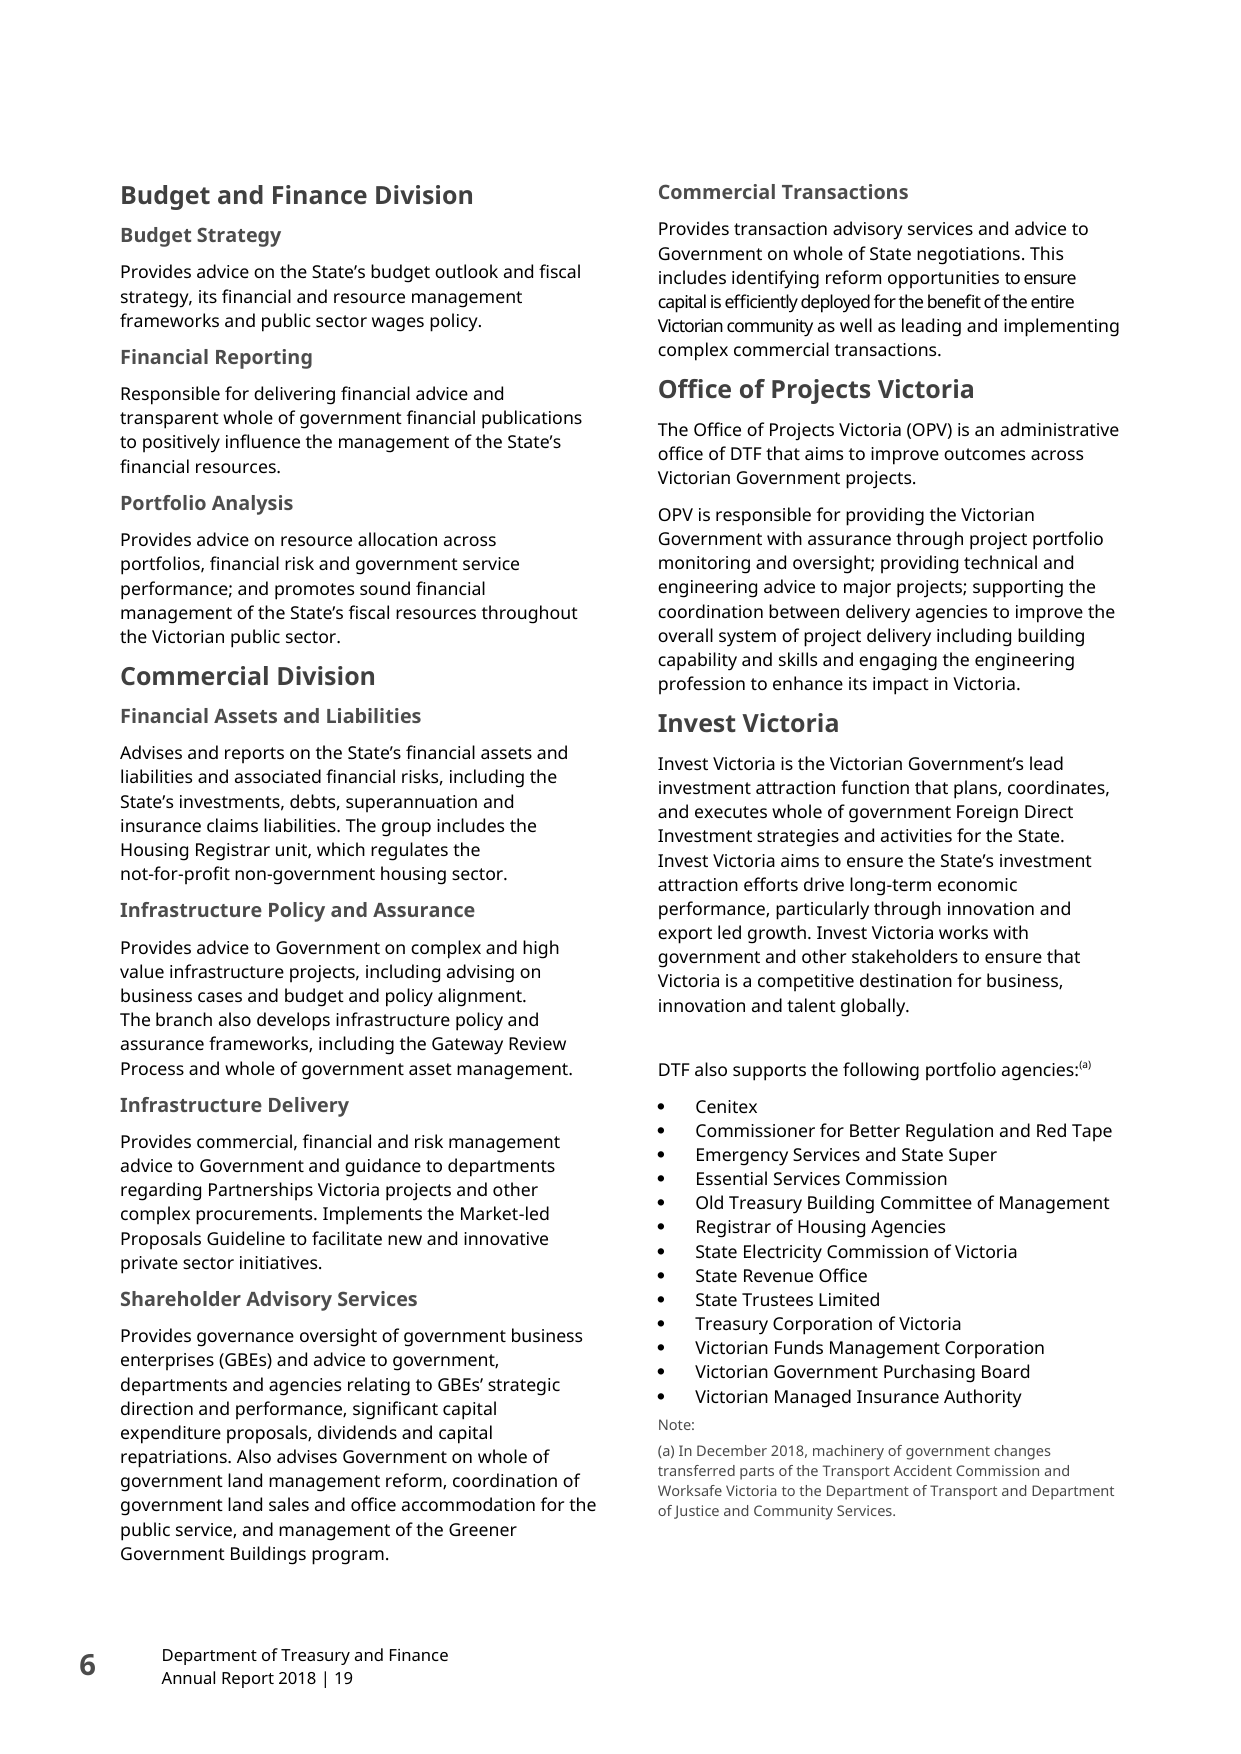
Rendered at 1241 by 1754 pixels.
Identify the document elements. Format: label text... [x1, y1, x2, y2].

subtitle Infrastructure Policy and Assurance [120, 898, 583, 923]
text Registrar of Housing Agencies [658, 1215, 1120, 1239]
text Provides commercial, financial and risk management advice to Government and guidance to departments regarding Partnerships Victoria projects and other complex procurements. Implements the Market-led Proposals Guideline to facilitate new and innovative private sector initiatives. [120, 1129, 583, 1274]
text Emergency Services and State Super [658, 1142, 1120, 1167]
subtitle Commercial Transactions [658, 180, 1120, 204]
text Provides advice on resource allocation across portfolios, financial risk and government service performance; and promotes sound financial management of the State’s fiscal resources throughout the Victorian public sector. [120, 528, 583, 648]
text OPV is responsible for providing the Victorian Government with assurance through project portfolio monitoring and oversight; providing technical and engineering advice to major projects; supporting the coordination between delivery agencies to improve the overall system of project delivery including building capability and skills and engaging the engineering profession to enhance its impact in Victoria. [658, 502, 1120, 696]
subtitle Invest Victoria [658, 708, 1120, 739]
text Victorian Funds Management Corporation [658, 1336, 1120, 1360]
text (a) In December 2018, machinery of government changes transferred parts of the Transport Accident Commission and Worksafe Victoria to the Department of Transport and Department of Justice and Community Services. [658, 1441, 1120, 1520]
text Victorian Managed Insurance Authority [658, 1384, 1120, 1408]
text Old Treasury Building Committee of Management [658, 1191, 1120, 1215]
subtitle Infrastructure Delivery [120, 1093, 583, 1117]
text State Revenue Office [658, 1263, 1120, 1287]
text Treasury Corporation of Victoria [658, 1312, 1120, 1336]
text State Electricity Commission of Victoria [658, 1239, 1120, 1263]
text Advises and reports on the State’s financial assets and liabilities and associated financial risks, including the State’s investments, debts, superannuation and insurance claims liabilities. The group includes the Housing Registrar unit, which regulates the not-for-profit non-government housing sector. [120, 741, 589, 886]
text Invest Victoria is the Victorian Government’s lead investment attraction function that plans, coordinates, and executes whole of government Foreign Direct Investment strategies and activities for the State. Invest Victoria aims to ensure the State’s investment attraction efforts drive long-term economic performance, particularly through innovation and export led growth. Invest Victoria works with government and other stakeholders to ensure that Victoria is a competitive destination for business, innovation and talent globally. [658, 751, 1120, 1017]
subtitle Financial Assets and Liabilities [120, 704, 583, 728]
text Commissioner for Better Regulation and Red Tape [658, 1118, 1120, 1142]
text Responsible for delivering financial advice and transparent whole of government financial publications to positively influence the management of the State’s financial resources. [120, 382, 583, 478]
text Provides governance oversight of government business enterprises (GBEs) and advice to government, departments and agencies relating to GBEs’ strategic direction and performance, significant capital expenditure proposals, dividends and capital repatriations. Also advises Government on whole of government land management reform, coordination of government land sales and office accommodation for the public service, and management of the Greener Government Buildings program. [120, 1324, 598, 1565]
subtitle Budget and Finance Division [120, 180, 583, 211]
text Provides advice on the State’s budget outlook and fiscal strategy, its financial and resource management frameworks and public sector wages policy. [120, 260, 583, 332]
text State Trustees Limited [658, 1287, 1120, 1312]
subtitle Office of Projects Victoria [658, 374, 1120, 405]
text Provides transaction advisory services and advice to Government on whole of State negotiations. This includes identifying reform opportunities to ensure capital is efficiently deployed for the benefit of the entire Victorian community as well as leading and implementing complex commercial transactions. [658, 217, 1120, 362]
subtitle Financial Reporting [120, 345, 583, 369]
subtitle Shareholder Advisory Services [120, 1287, 583, 1311]
text The Office of Projects Victoria (OPV) is an administrative office of DTF that aims to improve outcomes across Victorian Government projects. [658, 417, 1120, 490]
text Provides advice to Government on complex and high value infrastructure projects, including advising on business cases and budget and policy alignment. The branch also develops infrastructure policy and assurance frameworks, including the Gateway Review Process and whole of government asset management. [120, 935, 583, 1080]
subtitle Portfolio Analysis [120, 491, 583, 515]
text Victorian Government Purchasing Board [658, 1360, 1120, 1384]
subtitle Budget Strategy [120, 223, 583, 247]
text Essential Services Commission [658, 1167, 1120, 1191]
text DTF also supports the following portfolio agencies:(a) [658, 1057, 1120, 1082]
subtitle Commercial Division [120, 661, 583, 692]
text Note: [658, 1414, 1120, 1434]
text Cenitex [658, 1094, 1120, 1118]
